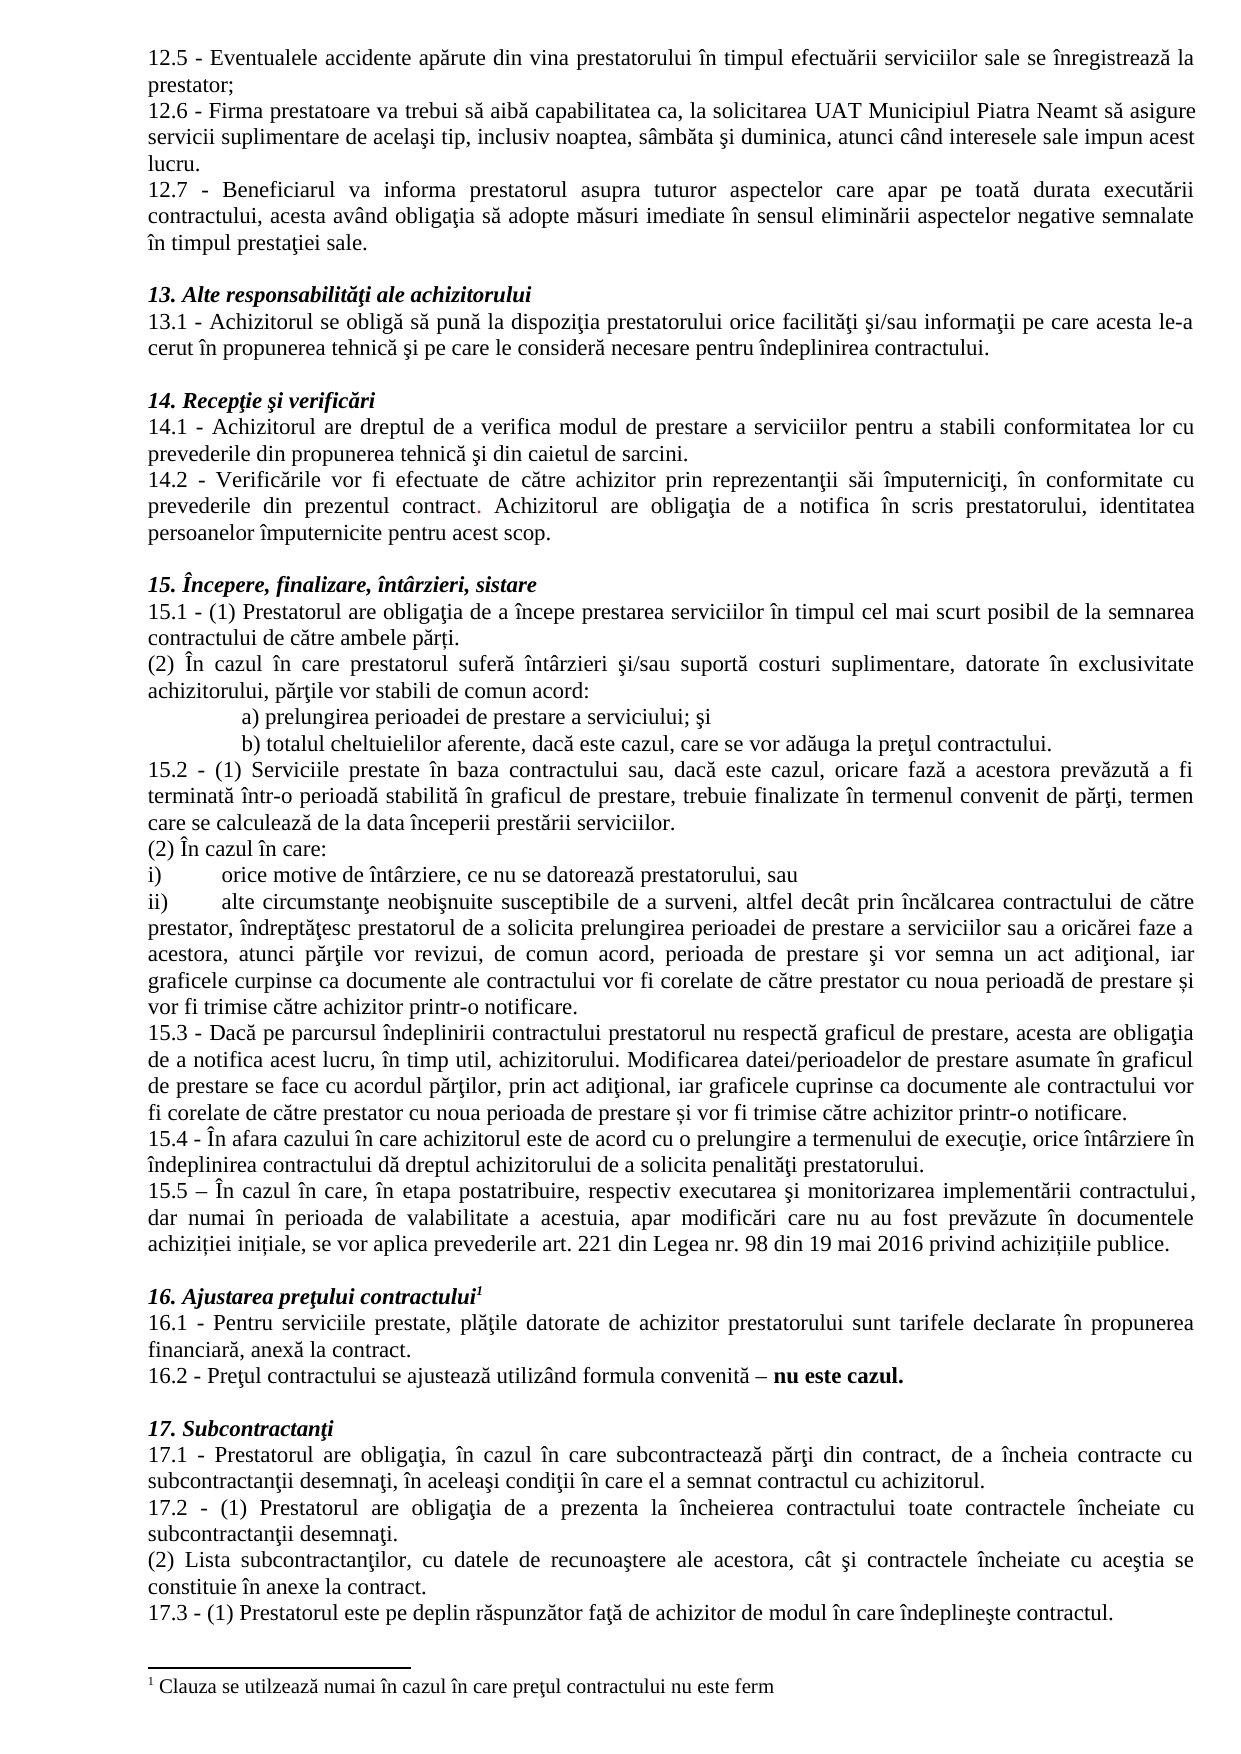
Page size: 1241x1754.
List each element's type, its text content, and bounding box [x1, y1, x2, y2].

text 15.1 - (1) Prestatorul are obligaţia de a începe prestarea serviciilor în timpul cel mai scurt posibil de la semnarea contractului de către ambele părți. [148, 598, 1196, 651]
text (2) Lista subcontractanţilor, cu datele de recunoaştere ale acestora, cât şi contractele încheiate cu aceştia se constituie în anexe la contract. [148, 1547, 1196, 1599]
text 15.3 - Dacă pe parcursul îndeplinirii contractului prestatorul nu respectă graficul de prestare, acesta are obligaţia de a notifica acest lucru, în timp util, achizitorului. Modificarea datei/perioadelor de prestare asumate în graficul de prestare se face cu acordul părţilor, prin act adiţional, iar graficele cuprinse ca documente ale contractului vor fi corelate de către prestator cu noua perioada de prestare și vor fi trimise către achizitor printr-o notificare. [148, 1019, 1196, 1125]
text 14.1 - Achizitorul are dreptul de a verifica modul de prestare a serviciilor pentru a stabili conformitatea lor cu prevederile din propunerea tehnică şi din caietul de sarcini. [148, 413, 1196, 466]
text 16.2 - Preţul contractului se ajustează utilizând formula convenită – nu este cazul. [148, 1362, 1196, 1388]
text 12.6 - Firma prestatoare va trebui să aibă capabilitatea ca, la solicitarea UAT Municipiul Piatra Neamt să asigure servicii suplimentare de acelaşi tip, inclusiv noaptea, sâmbăta şi duminica, atunci când interesele sale impun acest lucru. [148, 97, 1196, 176]
text 16. Ajustarea preţului contractului [148, 1283, 1196, 1309]
text (2) În cazul în care prestatorul suferă întârzieri şi/sau suportă costuri suplimentare, datorate în exclusivitate achizitorului, părţile vor stabili de comun acord: [148, 651, 1196, 703]
text 15.2 - (1) Serviciile prestate în baza contractului sau, dacă este cazul, oricare fază a acestora prevăzută a fi terminată într-o perioadă stabilită în graficul de prestare, trebuie finalizate în termenul convenit de părţi, termen care se calculează de la data începerii prestării serviciilor. [148, 756, 1196, 835]
text 13. Alte responsabilităţi ale achizitorului [148, 282, 1196, 308]
text 14.2 - Verificările vor fi efectuate de către achizitor prin reprezentanţii săi împuterniciţi, în conformitate cu prevederile din prezentul contract. Achizitorul are obligaţia de a notifica în scris prestatorului, identitatea persoanelor împuternicite pentru acest scop. [148, 466, 1196, 545]
text (2) În cazul în care: [148, 835, 1196, 861]
list a) prelungirea perioadei de prestare a serviciului; şi [148, 703, 1196, 729]
text 17.2 - (1) Prestatorul are obligaţia de a prezenta la încheierea contractului toate contractele încheiate cu subcontractanţii desemnaţi. [148, 1494, 1196, 1547]
text 17.1 - Prestatorul are obligaţia, în cazul în care subcontractează părţi din contract, de a încheia contracte cu subcontractanţii desemnaţi, în aceleaşi condiţii în care el a semnat contractul cu achizitorul. [148, 1441, 1196, 1494]
text 12.7 - Beneficiarul va informa prestatorul asupra tuturor aspectelor care apar pe toată durata executării contractului, acesta având obligaţia să adopte măsuri imediate în sensul eliminării aspectelor negative semnalate în timpul prestaţiei sale. [148, 176, 1196, 255]
text 15.5 – În cazul în care, în etapa postatribuire, respectiv executarea şi monitorizarea implementării contractului, dar numai în perioada de valabilitate a acestuia, apar modificări care nu au fost prevăzute în documentele achiziției inițiale, se vor aplica prevederile art. 221 din Legea nr. 98 din 19 mai 2016 privind achizițiile publice. [148, 1178, 1196, 1257]
text 13.1 - Achizitorul se obligă să pună la dispoziţia prestatorului orice facilităţi şi/sau informaţii pe care acesta le-a cerut în propunerea tehnică şi pe care le consideră necesare pentru îndeplinirea contractului. [148, 308, 1196, 361]
text 15.4 - În afara cazului în care achizitorul este de acord cu o prelungire a termenului de execuţie, orice întârziere în îndeplinirea contractului dă dreptul achizitorului de a solicita penalităţi prestatorului. [148, 1125, 1196, 1178]
text 17.3 - (1) Prestatorul este pe deplin răspunzător faţă de achizitor de modul în care îndeplineşte contractul. [148, 1599, 1196, 1626]
text 16.1 - Pentru serviciile prestate, plăţile datorate de achizitor prestatorului sunt tarifele declarate în propunerea financiară, anexă la contract. [148, 1309, 1196, 1362]
text 14. Recepţie şi verificări [148, 387, 1196, 413]
text 12.5 - Eventualele accidente apărute din vina prestatorului în timpul efectuării serviciilor sale se înregistrează la prestator; [148, 44, 1196, 97]
text 15. Începere, finalizare, întârzieri, sistare [148, 571, 1196, 598]
text 17. Subcontractanţi [148, 1415, 1196, 1441]
list alte circumstanţe neobişnuite susceptibile de a surveni, altfel decât prin încălcarea contractului de către prestator, îndreptăţesc prestatorul de a solicita prelungirea perioadei de prestare a serviciilor sau a oricărei faze a acestora, atunci părţile vor revizui, de comun acord, perioada de prestare şi vor semna un act adiţional, iar graficele curpinse ca documente ale contractului vor fi corelate de către prestator cu noua perioadă de prestare și vor fi trimise către achizitor printr-o notificare. [148, 888, 1196, 1019]
list b) totalul cheltuielilor aferente, dacă este cazul, care se vor adăuga la preţul contractului. [148, 729, 1196, 756]
list orice motive de întârziere, ce nu se datorează prestatorului, sau [148, 861, 1196, 888]
